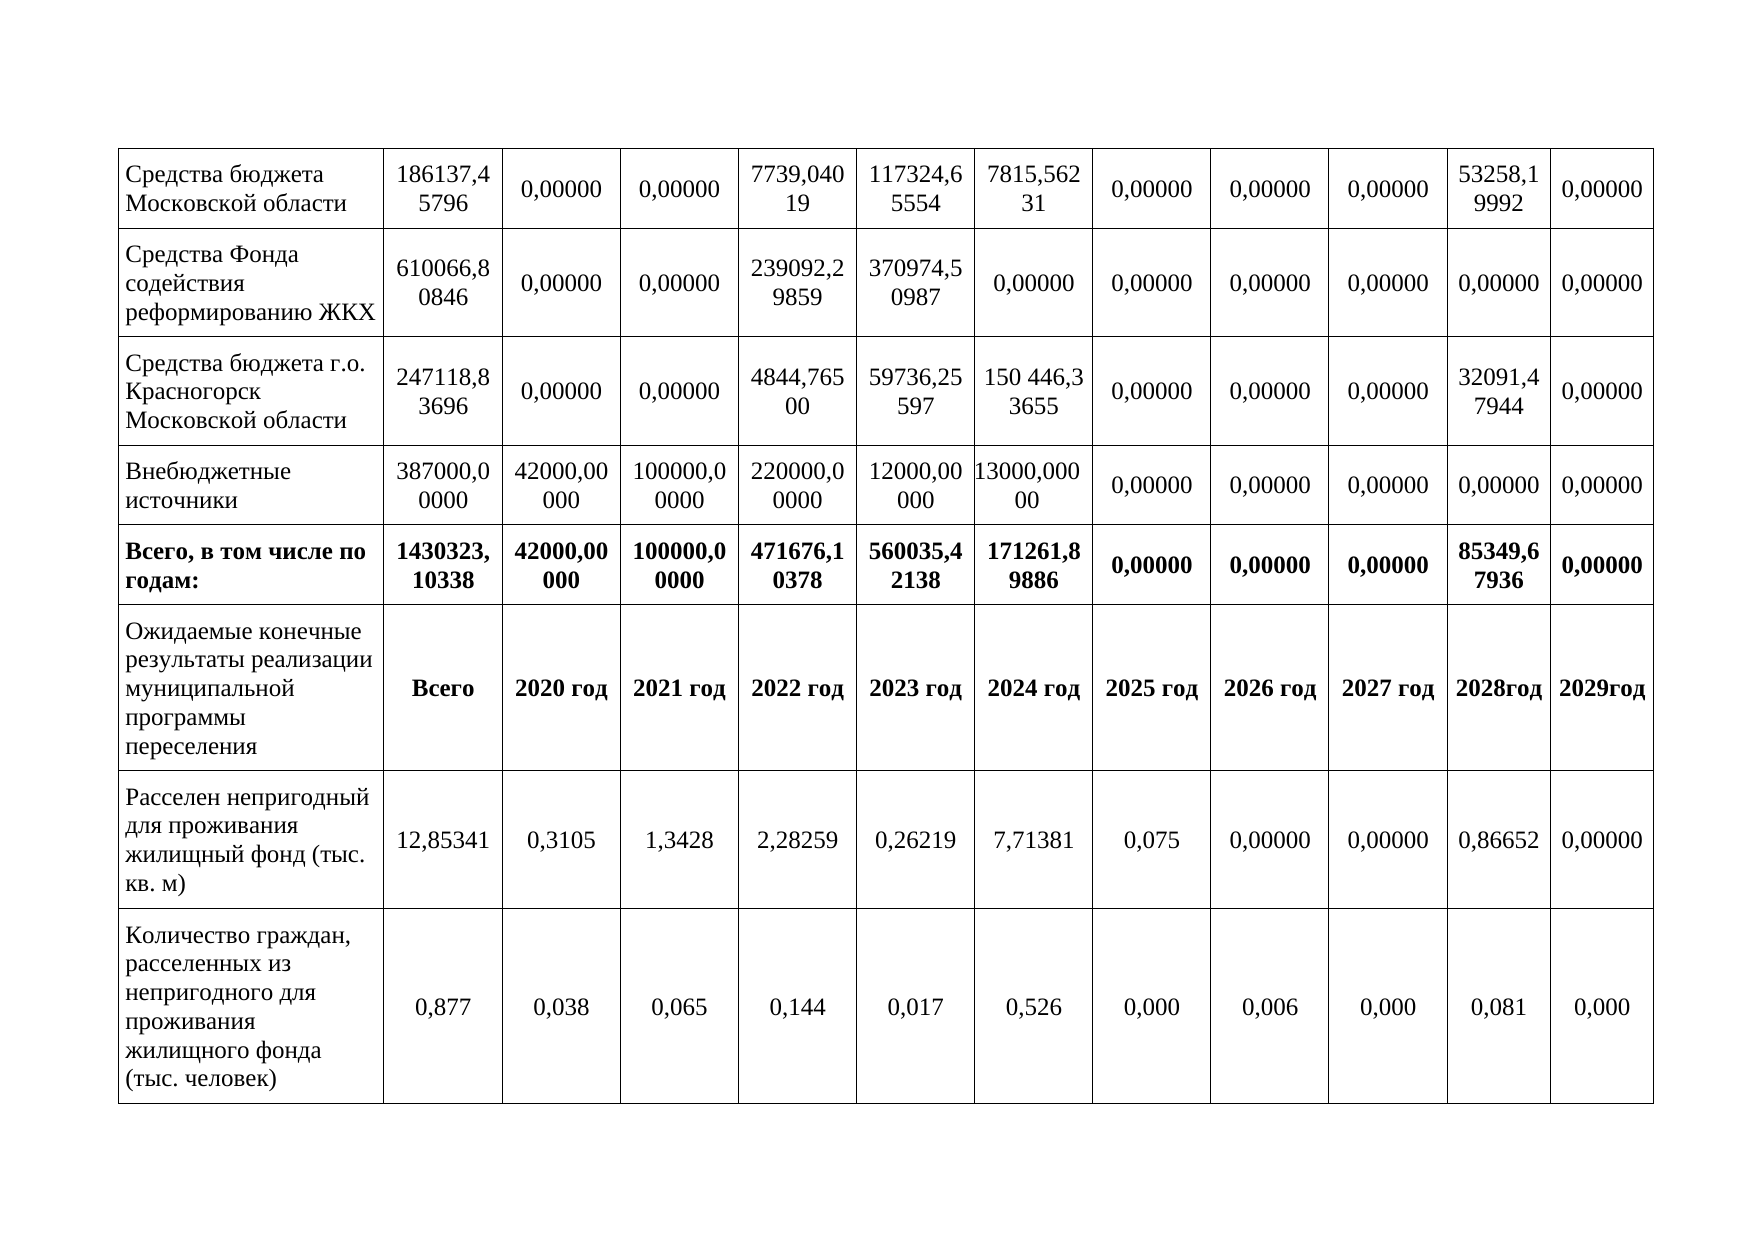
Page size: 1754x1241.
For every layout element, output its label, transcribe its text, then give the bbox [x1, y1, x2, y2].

table_cell 0,00000 [1448, 229, 1550, 336]
table_cell 0,00000 [1093, 337, 1210, 444]
table_cell 42000,00000 [503, 525, 620, 604]
table_cell 2020 год [503, 605, 620, 770]
table_cell 0,00000 [1329, 771, 1447, 908]
table_cell 0,000 [1093, 909, 1210, 1103]
table_cell Внебюджетные источники [119, 446, 383, 524]
table_cell 0,00000 [1551, 771, 1653, 908]
table_cell 0,00000 [1093, 446, 1210, 524]
table_cell 150 446,33655 [975, 337, 1092, 444]
table_cell 12,85341 [384, 771, 502, 908]
table_cell 0,00000 [503, 149, 620, 227]
table_cell 2025 год [1093, 605, 1210, 770]
table_cell Количество граждан, расселенных из непригодного для проживания жилищного фонда (тыс. человек) [119, 909, 383, 1103]
table_cell 0,00000 [1211, 771, 1328, 908]
table_cell 0,00000 [1329, 337, 1447, 444]
table_cell 0,877 [384, 909, 502, 1103]
table_cell 4844,76500 [739, 337, 856, 444]
table_cell 0,000 [1551, 909, 1653, 1103]
table_cell 2023 год [857, 605, 974, 770]
table_cell 471676,10378 [739, 525, 856, 604]
table_cell 0,00000 [1211, 149, 1328, 227]
table_cell 0,00000 [1448, 446, 1550, 524]
table_cell 0,00000 [503, 229, 620, 336]
table_cell 387000,00000 [384, 446, 502, 524]
table_cell 2029год [1551, 605, 1653, 770]
table_cell 247118,83696 [384, 337, 502, 444]
table_cell 0,00000 [1211, 525, 1328, 604]
table_cell 0,526 [975, 909, 1092, 1103]
table_cell 59736,25597 [857, 337, 974, 444]
table_cell 7815,56231 [975, 149, 1092, 227]
table_cell 610066,80846 [384, 229, 502, 336]
table_cell 2026 год [1211, 605, 1328, 770]
table_cell 560035,42138 [857, 525, 974, 604]
table_cell 0,00000 [1211, 337, 1328, 444]
table_cell 0,00000 [1551, 229, 1653, 336]
table_cell 100000,00000 [621, 446, 738, 524]
table_cell Всего, в том числе по годам: [119, 525, 383, 604]
table_cell 85349,67936 [1448, 525, 1550, 604]
table_cell Всего [384, 605, 502, 770]
table_cell 0,00000 [1329, 446, 1447, 524]
table_cell 0,075 [1093, 771, 1210, 908]
table_cell 2024 год [975, 605, 1092, 770]
table_cell 7,71381 [975, 771, 1092, 908]
table_cell 0,017 [857, 909, 974, 1103]
table_cell Средства Фонда содействия реформированию ЖКХ [119, 229, 383, 336]
table_cell 2027 год [1329, 605, 1447, 770]
table_cell 186137,45796 [384, 149, 502, 227]
table_cell 0,144 [739, 909, 856, 1103]
table_cell 239092,29859 [739, 229, 856, 336]
table_cell 2021 год [621, 605, 738, 770]
table_cell 100000,00000 [621, 525, 738, 604]
table_cell 0,3105 [503, 771, 620, 908]
table_cell 2028год [1448, 605, 1550, 770]
table_cell 13000,00000 [975, 446, 1092, 524]
table_cell 53258,19992 [1448, 149, 1550, 227]
table_cell 0,038 [503, 909, 620, 1103]
table_cell 0,00000 [621, 337, 738, 444]
table_cell 0,00000 [503, 337, 620, 444]
table_cell 171261,89886 [975, 525, 1092, 604]
table_cell 0,86652 [1448, 771, 1550, 908]
table_cell 32091,47944 [1448, 337, 1550, 444]
table_cell 0,00000 [1093, 229, 1210, 336]
table_cell 0,00000 [621, 149, 738, 227]
table_cell 0,00000 [1329, 149, 1447, 227]
table_cell 220000,00000 [739, 446, 856, 524]
table_cell 42000,00000 [503, 446, 620, 524]
table_cell 370974,50987 [857, 229, 974, 336]
table_cell 0,065 [621, 909, 738, 1103]
table_cell 7739,04019 [739, 149, 856, 227]
table_cell 0,00000 [1211, 446, 1328, 524]
table_cell 0,000 [1329, 909, 1447, 1103]
table_cell 0,00000 [1093, 525, 1210, 604]
table_cell 0,00000 [1093, 149, 1210, 227]
table_cell 0,006 [1211, 909, 1328, 1103]
table_cell 0,00000 [1329, 229, 1447, 336]
table_cell 0,00000 [1551, 337, 1653, 444]
table_cell 0,00000 [1551, 149, 1653, 227]
table_cell 0,26219 [857, 771, 974, 908]
table_cell 1430323,10338 [384, 525, 502, 604]
table_cell 0,00000 [1329, 525, 1447, 604]
table_cell 0,00000 [975, 229, 1092, 336]
table_cell 0,00000 [1551, 525, 1653, 604]
table_cell 117324,65554 [857, 149, 974, 227]
table_cell Расселен непригодный для проживания жилищный фонд (тыс. кв. м) [119, 771, 383, 908]
table_cell Средства бюджета г.о. Красногорск Московской области [119, 337, 383, 444]
table_cell 0,00000 [1211, 229, 1328, 336]
table_cell Средства бюджета Московской области [119, 149, 383, 227]
table_cell 12000,00000 [857, 446, 974, 524]
table_cell 0,081 [1448, 909, 1550, 1103]
table_cell 0,00000 [621, 229, 738, 336]
table_cell 0,00000 [1551, 446, 1653, 524]
table_cell 1,3428 [621, 771, 738, 908]
table_cell 2,28259 [739, 771, 856, 908]
table_cell 2022 год [739, 605, 856, 770]
table_cell Ожидаемые конечные результаты реализации муниципальной программы переселения [119, 605, 383, 770]
